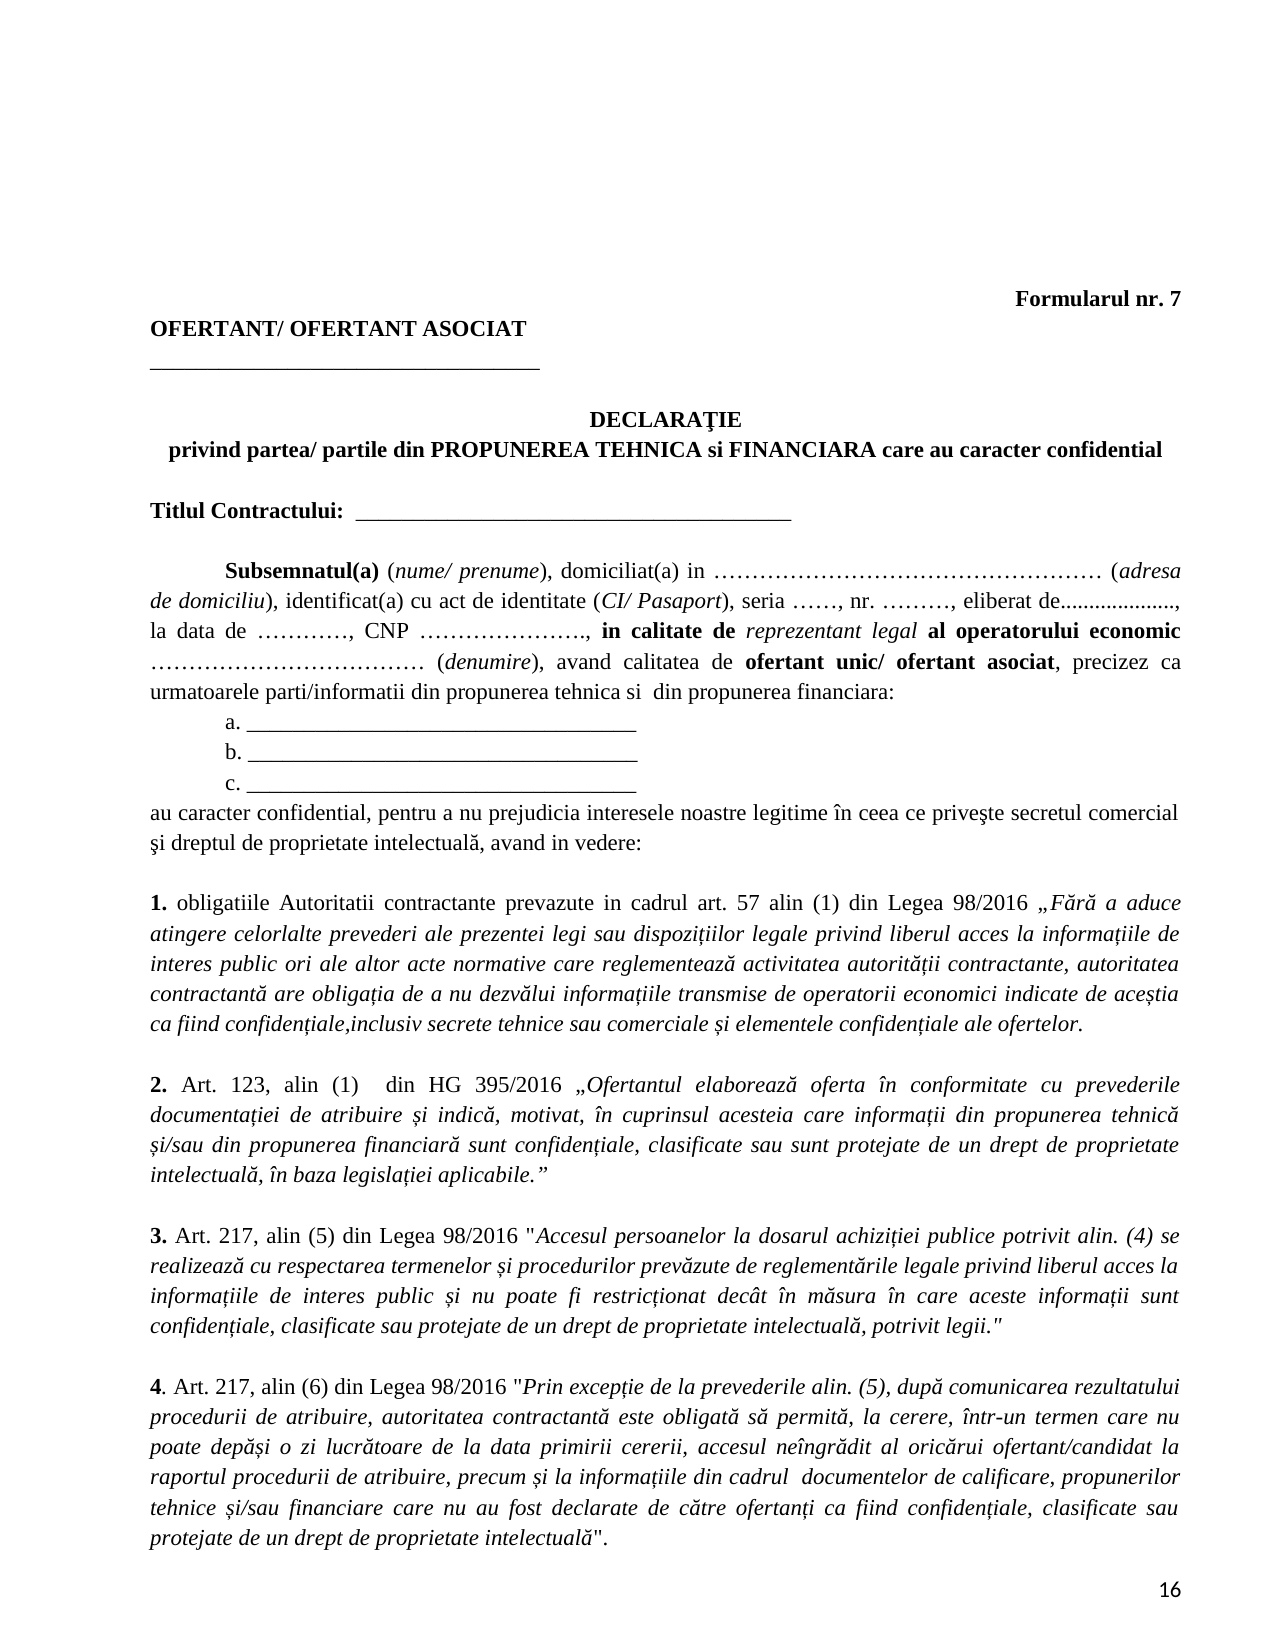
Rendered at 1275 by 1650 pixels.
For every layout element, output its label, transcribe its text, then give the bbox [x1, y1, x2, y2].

text 1. obligatiile Autoritatii contractante prevazute in cadrul art. 57 alin (1) din Legea 98/2016 „Fără a aduce atingere celorlalte prevederi ale prezentei legi sau dispozițiilor legale privind liberul acces la informațiile de interes public ori ale altor acte normative care reglementează activitatea autorității contractante, autoritatea contractantă are obligația de a nu dezvălui informațiile transmise de operatorii economici indicate de aceștia ca fiind confidențiale,inclusiv secrete tehnice sau comerciale și elementele confidențiale ale ofertelor. [150, 889, 1181, 1037]
text a. __________________________________ [150, 708, 1181, 734]
text 4. Art. 217, alin (6) din Legea 98/2016 "Prin excepție de la prevederile alin. (5), după comunicarea rezultatului procedurii de atribuire, autoritatea contractantă este obligată să permită, la cerere, într-un termen care nu poate depăși o zi lucrătoare de la data primirii cererii, accesul neîngrădit al oricărui ofertant/candidat la raportul procedurii de atribuire, precum și la informațiile din cadrul documentelor de calificare, propunerilor tehnice și/sau financiare care nu au fost declarate de către ofertanți ca fiind confidențiale, clasificate sau protejate de un drept de proprietate intelectuală". [150, 1373, 1181, 1550]
text au caracter confidential, pentru a nu prejudicia interesele noastre legitime în ceea ce priveşte secretul comercial şi dreptul de proprietate intelectuală, avand in vedere: [150, 799, 1181, 855]
text __________________________________ [150, 346, 1181, 372]
text OFERTANT/ OFERTANT ASOCIAT [150, 316, 1181, 342]
text 2. Art. 123, alin (1) din HG 395/2016 „Ofertantul elaborează oferta în conformitate cu prevederile documentației de atribuire și indică, motivat, în cuprinsul acesteia care informații din propunerea tehnică și/sau din propunerea financiară sunt confidențiale, clasificate sau sunt protejate de un drept de proprietate intelectuală, în baza legislației aplicabile.” [150, 1071, 1181, 1188]
text informațiile de interes public și nu poate fi restricționat decât în măsura în care aceste informații sunt confidențiale, clasificate sau protejate de un drept de proprietate intelectuală, potrivit legii." [150, 1282, 1181, 1339]
text c. __________________________________ [150, 769, 1181, 795]
text DECLARAŢIE [150, 406, 1181, 432]
text privind partea/ partile din PROPUNEREA TEHNICA si FINANCIARA care au caracter confidential [150, 436, 1181, 463]
text 3. Art. 217, alin (5) din Legea 98/2016 "Accesul persoanelor la dosarul achiziției publice potrivit alin. (4) se realizează cu respectarea termenelor și procedurilor prevăzute de reglementările legale privind liberul acces la [150, 1222, 1181, 1278]
text b. __________________________________ [150, 738, 1181, 765]
text Formularul nr. 7 [150, 285, 1181, 312]
text Subsemnatul(a) (nume/ prenume), domiciliat(a) in …………………………………………… (adresa de domiciliu), identificat(a) cu act de identitate (CI/ Pasaport), seria ……, nr. ………, eliberat de...................., la data de …………, CNP …………………., in calitate de reprezentant legal al operatorului economic ……………………………… (denumire), avand calitatea de ofertant unic/ ofertant asociat, precizez ca urmatoarele parti/informatii din propunerea tehnica si din propunerea financiara: [150, 557, 1181, 704]
text Titlul Contractului: ______________________________________ [150, 497, 1181, 523]
